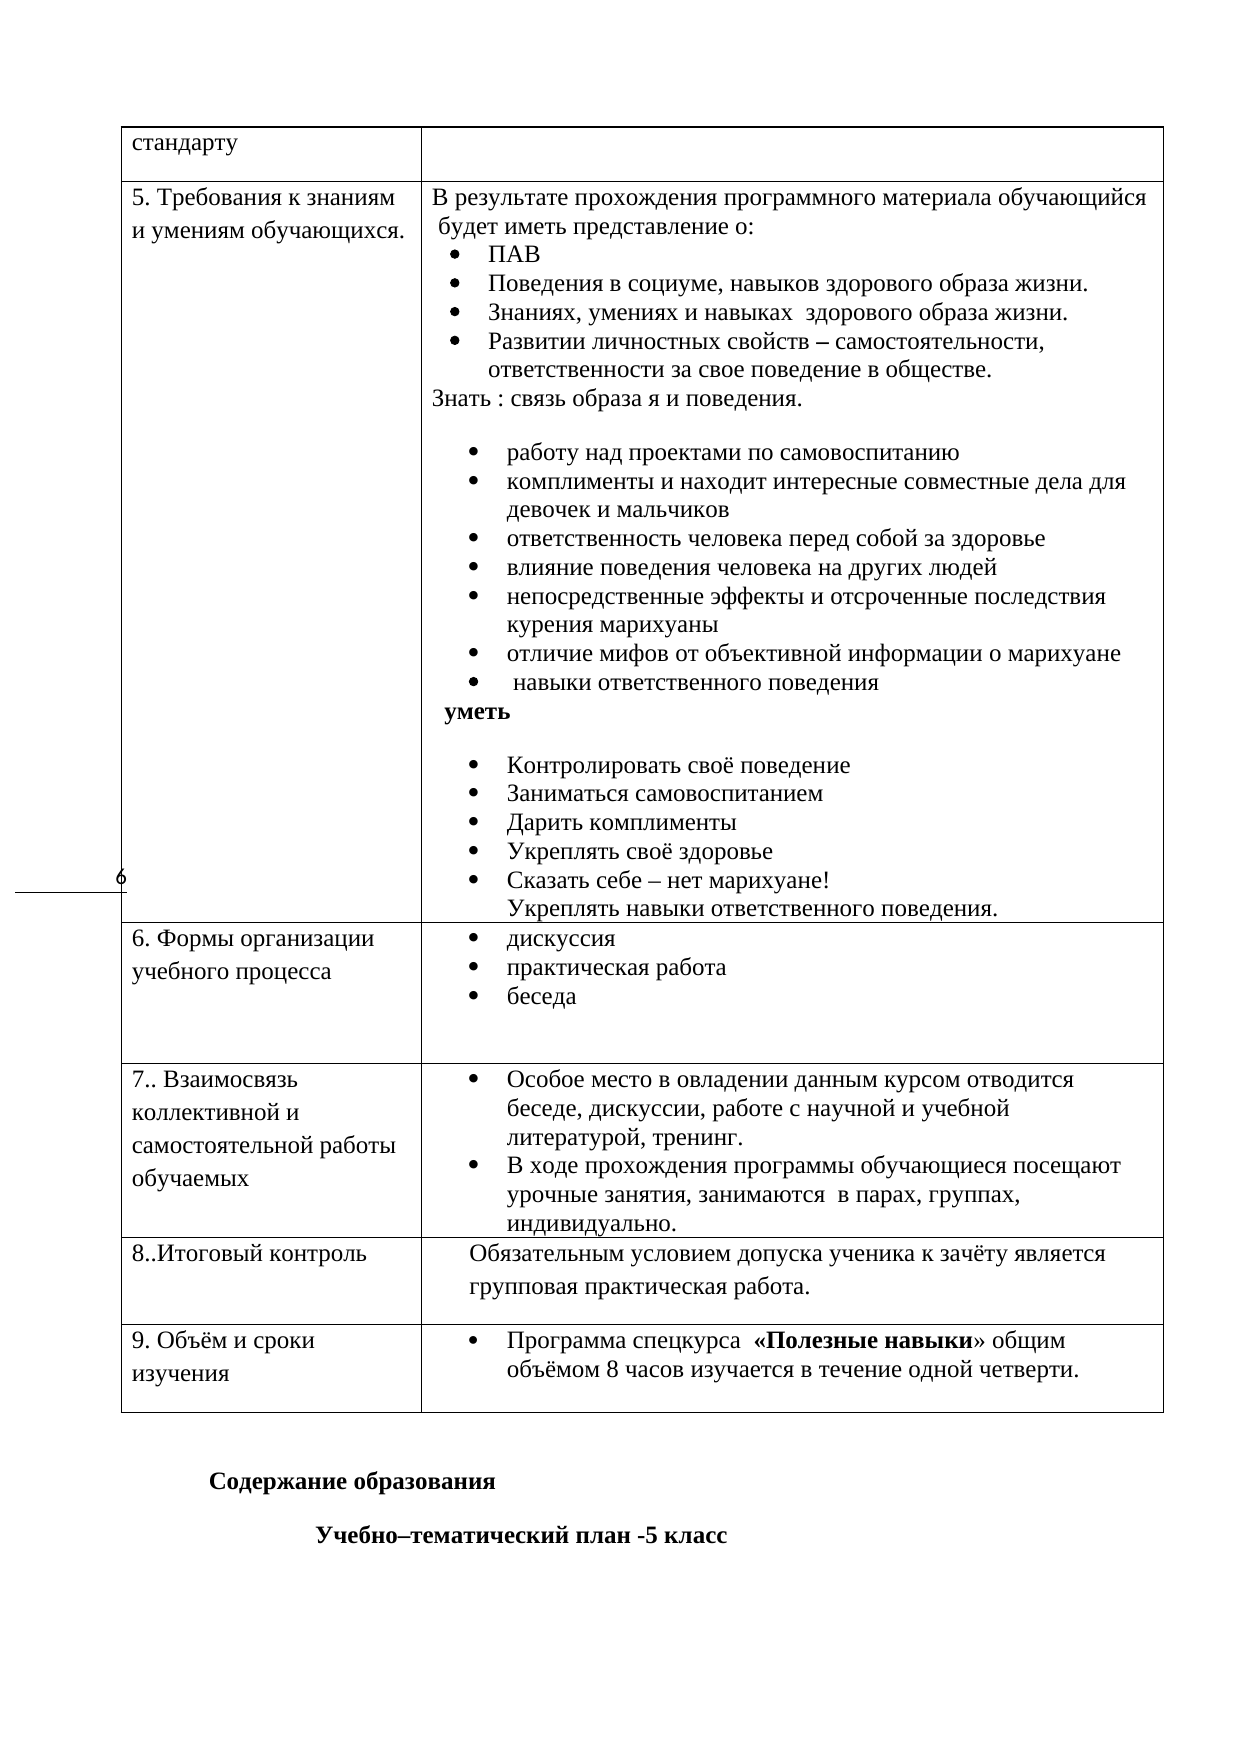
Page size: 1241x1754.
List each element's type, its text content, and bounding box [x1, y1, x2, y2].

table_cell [122, 128, 421, 181]
table_cell Обязательным условием допуска ученика к зачёту является групповая практическая работа. [422, 1238, 1163, 1324]
table_cell Программа спецкурса «Полезные навыки» общим объёмом 8 часов изучается в течение одной четверти. [422, 1325, 1163, 1412]
table_cell 8..Итоговый контроль [122, 1238, 421, 1324]
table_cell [422, 128, 1163, 181]
table_cell 9. Объём и сроки изучения [122, 1325, 421, 1412]
table_cell дискуссия практическая работа беседа [422, 923, 1163, 1063]
table_cell 6. Формы организации учебного процесса [122, 923, 421, 1063]
table_cell В результате прохождения программного материала обучающийся будет иметь представление о: ПАВ Поведения в социуме, навыков здорового образа жизни. Знаниях, умениях и навыках здорового образа жизни. Развитии личностных свойств – самостоятельности, ответственности за свое поведение в обществе. Знать : связь образа я и поведения. работу над проектами по самовоспитанию комплименты и находит интересные совместные дела для девочек и мальчиков ответственность человека перед собой за здоровье влияние поведения человека на других людей непосредственные эффекты и отсроченные последствия курения марихуаны отличие мифов от объективной информации о марихуане навыки ответственного поведения уметь Контролировать своё поведение Заниматься самовоспитанием Дарить комплименты Укреплять своё здоровье Сказать себе – нет марихуане! Укреплять навыки ответственного поведения. [422, 182, 1163, 922]
table_cell Особое место в овладении данным курсом отводится беседе, дискуссии, работе с научной и учебной литературой, тренинг. В ходе прохождения программы обучающиеся посещают урочные занятия, занимаются в парах, группах, индивидуально. [422, 1064, 1163, 1237]
text Учебно–тематический план -5 класс [177, 1520, 1152, 1548]
text Содержание образования [177, 1466, 1152, 1495]
table_cell 7.. Взаимосвязь коллективной и самостоятельной работы обучаемых [122, 1064, 421, 1237]
table_cell 5. Требования к знаниям и умениям обучающихся. [122, 182, 421, 922]
